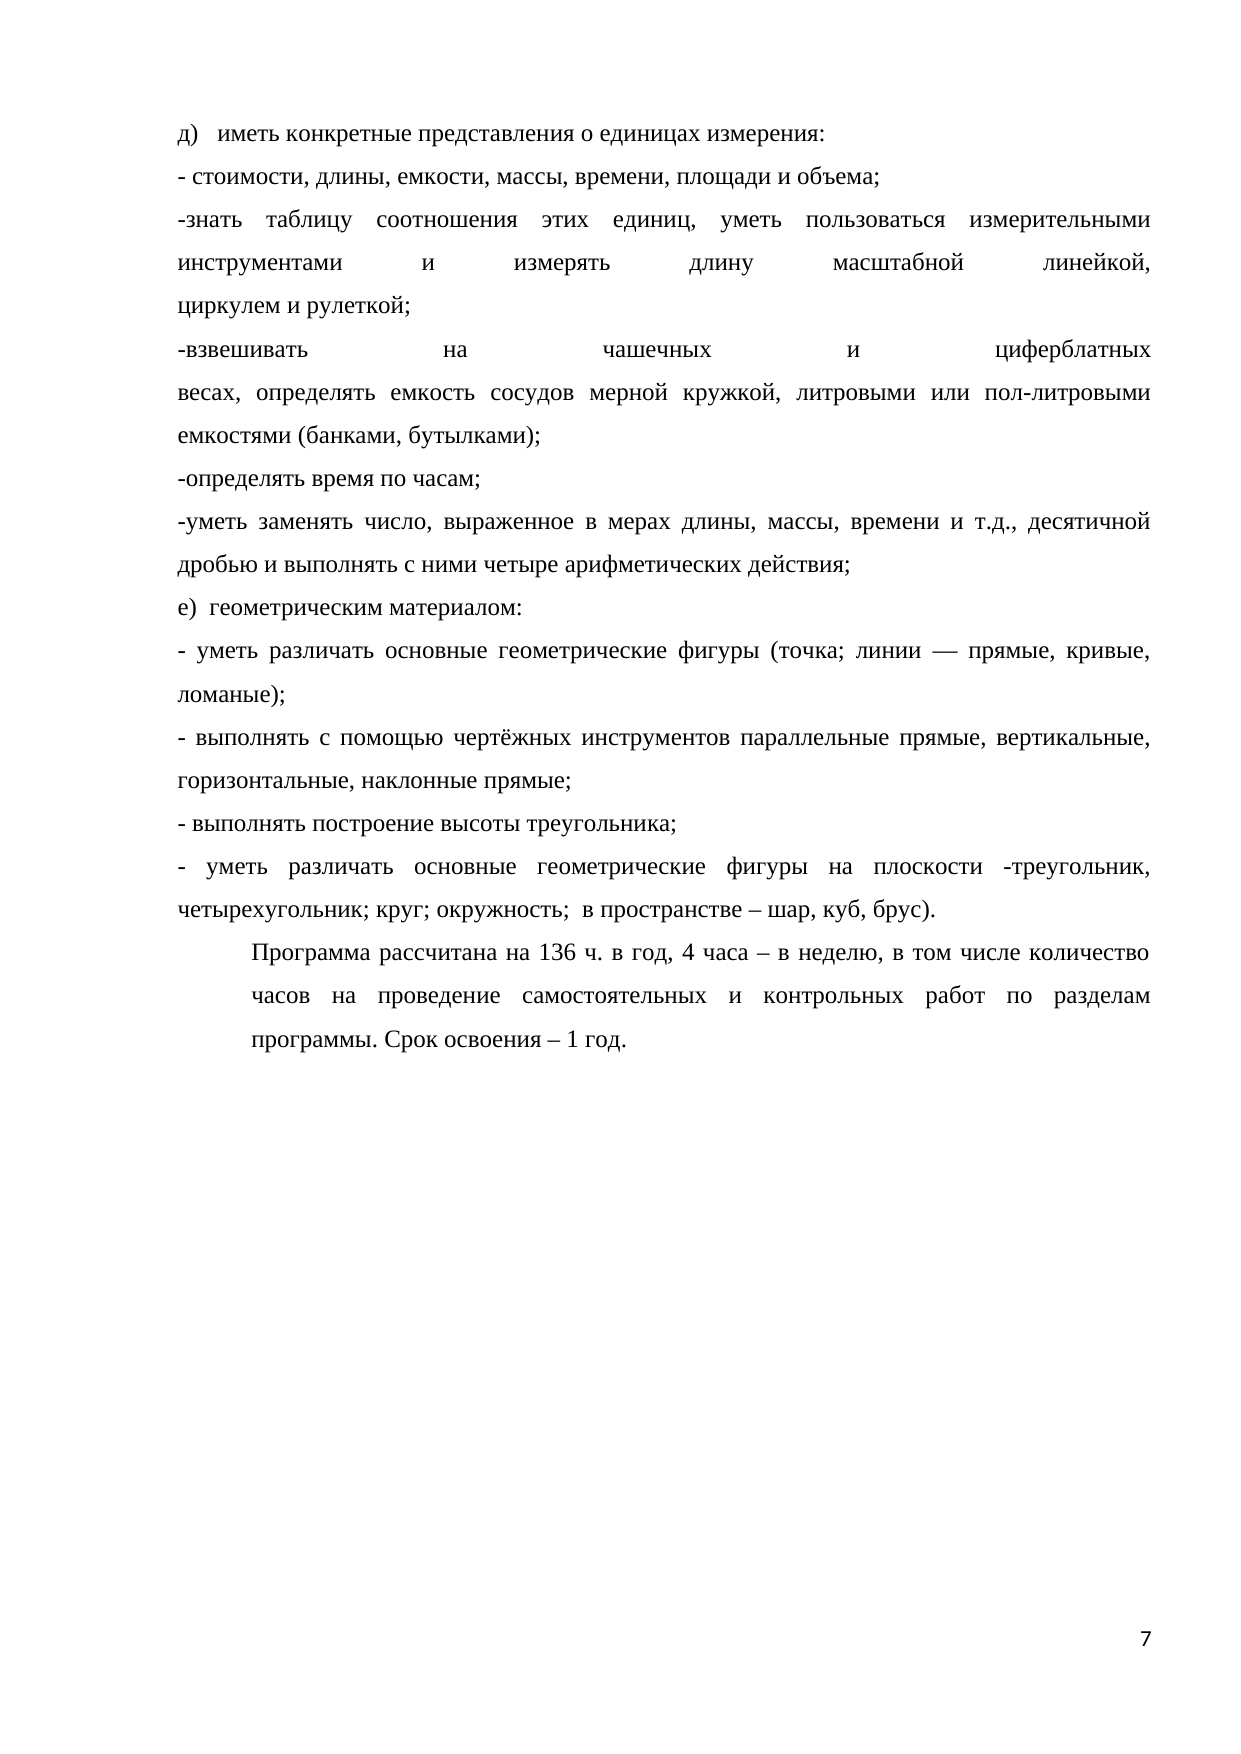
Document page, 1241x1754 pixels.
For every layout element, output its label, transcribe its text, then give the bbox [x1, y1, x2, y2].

text - выполнять построение высоты треугольника; [177, 808, 1152, 837]
text -определять время по часам; [177, 463, 1152, 492]
text д) иметь конкретные представления о единицах измерения: [177, 118, 1152, 147]
text - выполнять с помощью чертёжных инструментов параллельные прямые, вертикальные, горизонтальные, наклонные прямые; [177, 722, 1152, 794]
text -взвешивать на чашечных и циферблатных весах, определять емкость сосудов мерной кружкой, литровыми или пол-литровыми емкостями (банками, бутылками); [177, 334, 1152, 449]
text е) геометрическим материалом: [177, 592, 1152, 621]
text -уметь заменять число, выраженное в мерах длины, массы, времени и т.д., десятичной дробью и выполнять с ними четыре арифметических действия; [177, 506, 1152, 578]
text Программа рассчитана на 136 ч. в год, 4 часа – в неделю, в том числе количество часов на проведение самостоятельных и контрольных работ по разделам программы. Срок освоения – 1 год. [251, 937, 1152, 1052]
text - уметь различать основные геометрические фигуры (точка; линии — прямые, кривые, ломаные); [177, 636, 1152, 707]
text -знать таблицу соотношения этих единиц, уметь пользоваться измерительными инструментами и измерять длину масштабной линейкой, циркулем и рулеткой; [177, 204, 1152, 319]
text - стоимости, длины, емкости, массы, времени, площади и объема; [177, 161, 1152, 190]
text - уметь различать основные геометрические фигуры на плоскости -треугольник, четырехугольник; круг; окружность; в пространстве – шар, куб, брус). [177, 851, 1152, 923]
